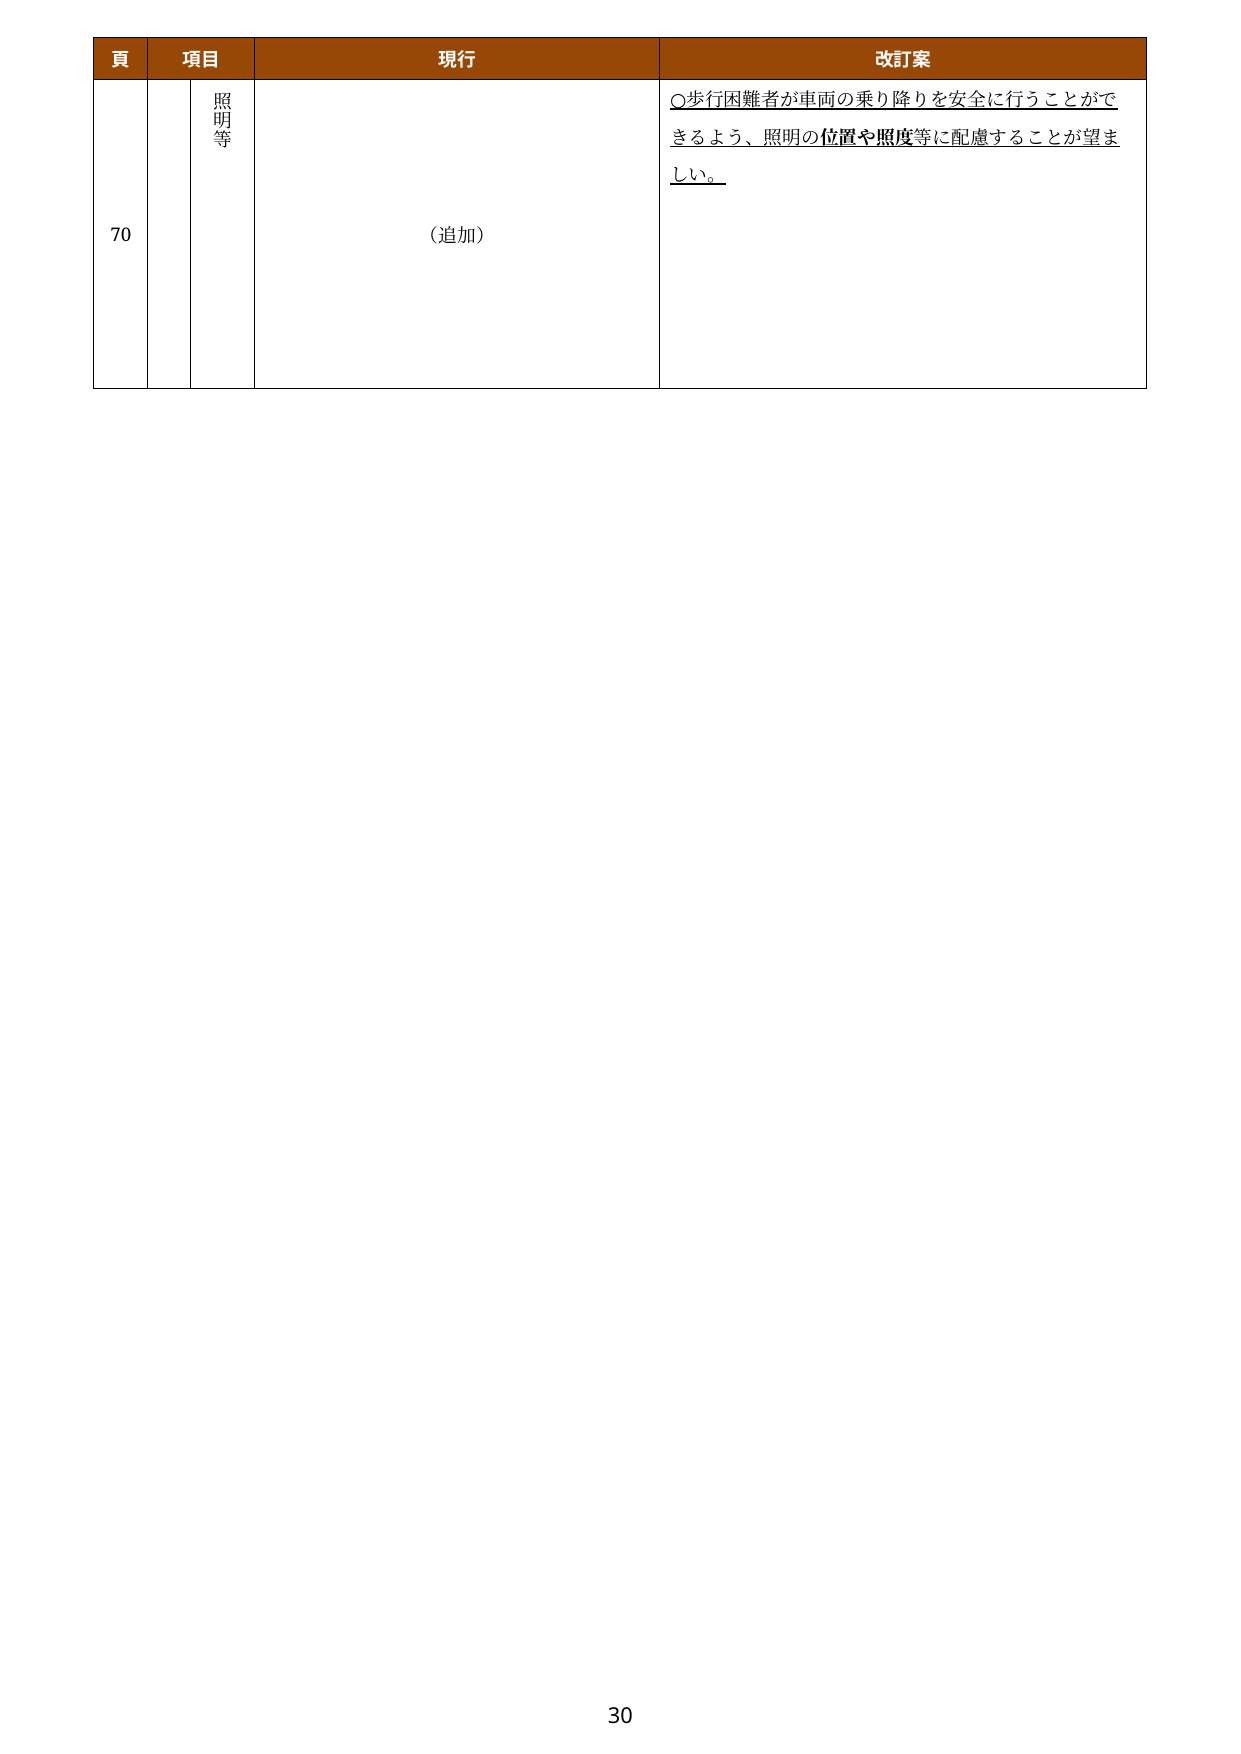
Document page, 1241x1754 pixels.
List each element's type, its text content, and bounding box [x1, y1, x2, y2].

table_cell ○歩行困難者が車両の乗り降りを安全に行うことができるよう、照明の位置や照度等に配慮することが望ましい。 [660, 80, 1146, 388]
table_header 改訂案 [660, 38, 1146, 79]
table_header 項目 [148, 38, 254, 79]
table_header 頁 [94, 38, 147, 79]
table_cell （追加） [255, 80, 659, 388]
table_cell 70 [94, 80, 147, 388]
table_cell 照明等 [191, 80, 254, 388]
table_header 現行 [255, 38, 659, 79]
